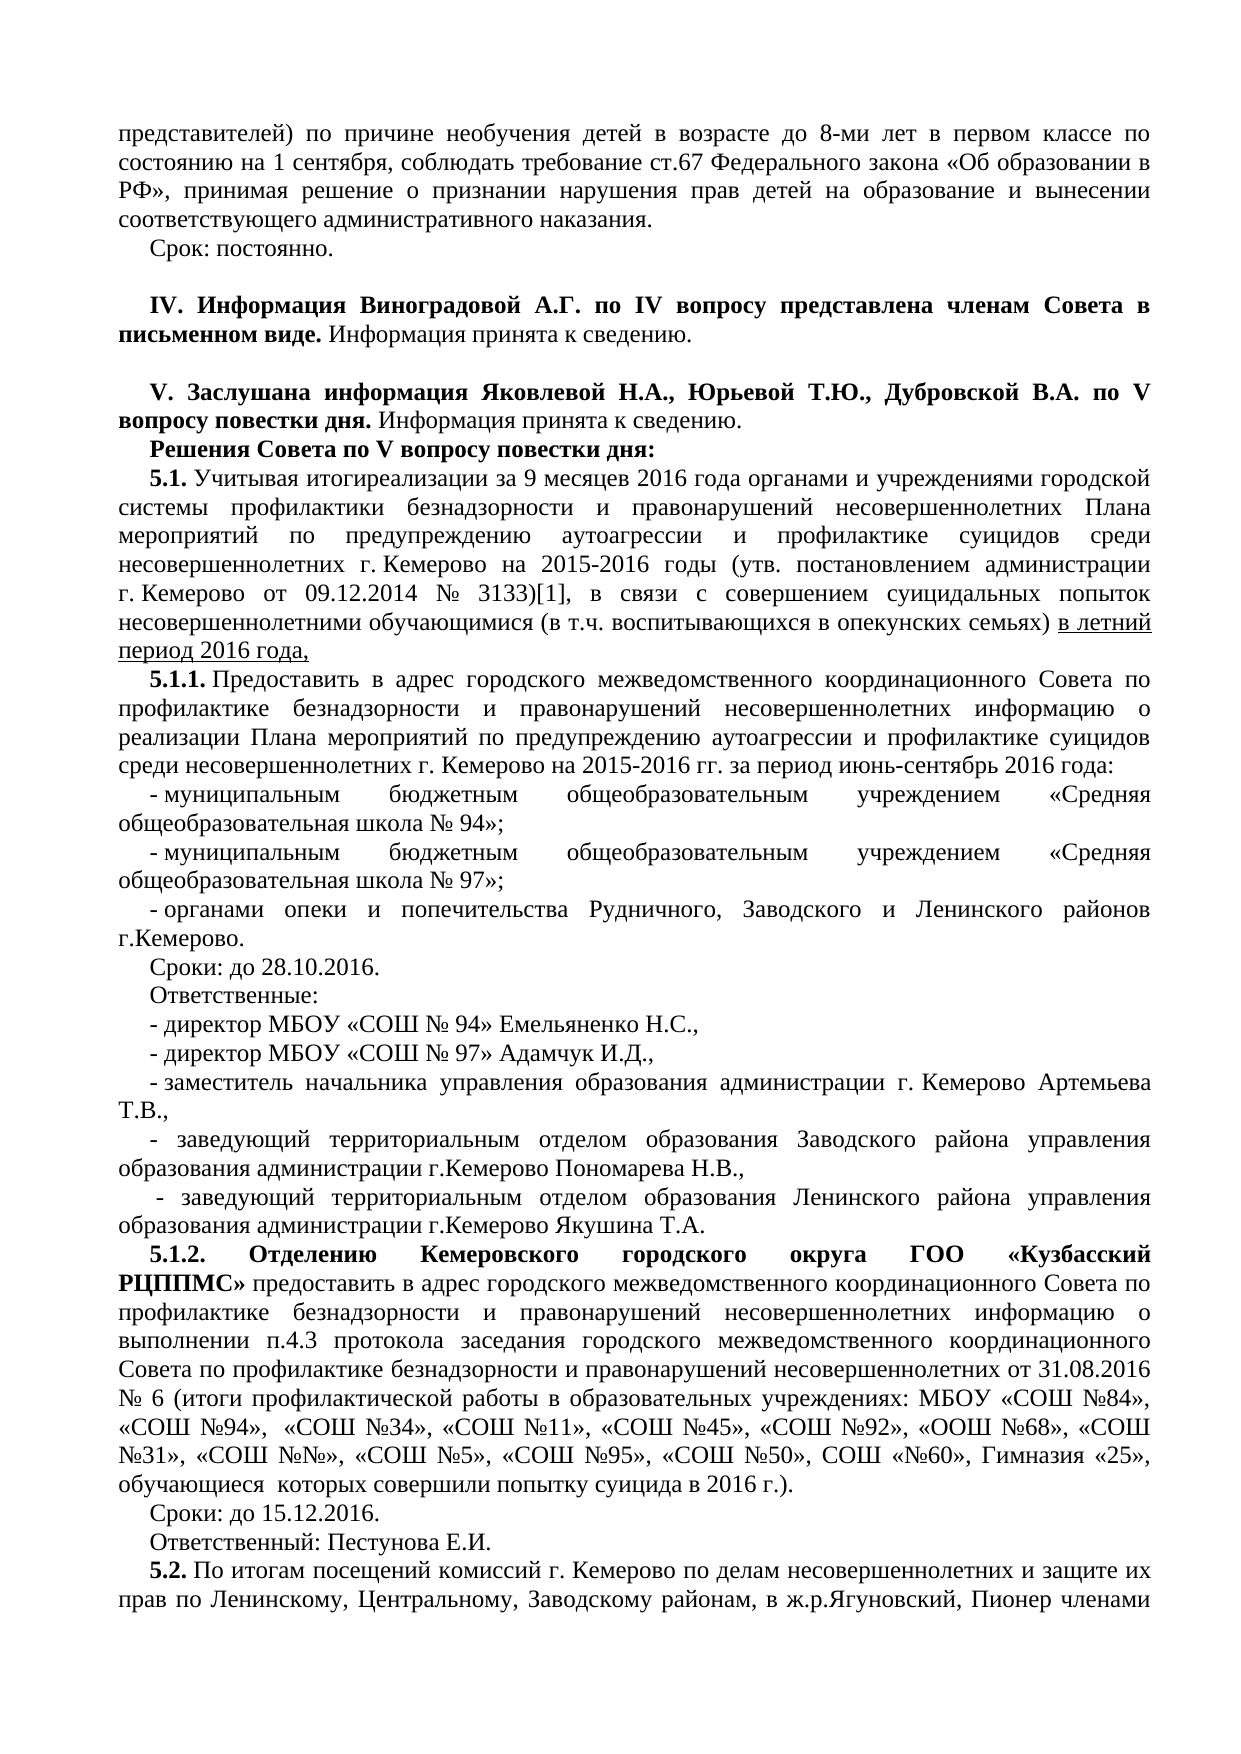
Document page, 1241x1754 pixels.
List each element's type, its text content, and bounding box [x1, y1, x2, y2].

text - заведующий территориальным отделом образования Ленинского района управления образования администрации г.Кемерово Якушина Т.А. [118, 1182, 1152, 1239]
text Решения Совета по V вопросу повестки дня: [118, 434, 1152, 463]
text Сроки: до 15.12.2016. [118, 1498, 1152, 1527]
text 5.1. Учитывая итогиреализации за 9 месяцев 2016 года органами и учреждениями городской системы профилактики безнадзорности и правонарушений несовершеннолетних Плана мероприятий по предупреждению аутоагрессии и профилактике суицидов среди несовершеннолетних г. Кемерово на 2015-2016 годы (утв. постановлением администрации г. Кемерово от 09.12.2014 № 3133)[1], в связи с совершением суицидальных попыток несовершеннолетними обучающимися (в т.ч. воспитывающихся в опекунских семьях) в летний период 2016 года, [118, 463, 1152, 664]
text V. Заслушана информация Яковлевой Н.А., Юрьевой Т.Ю., Дубровской В.А. по V вопросу повестки дня. Информация принята к сведению. [118, 377, 1152, 434]
text - директор МБОУ «СОШ № 94» Емельяненко Н.С., [118, 1009, 1152, 1038]
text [118, 1556, 1152, 1613]
text - муниципальным бюджетным общеобразовательным учреждением «Средняя общеобразовательная школа № 97»; [118, 837, 1152, 894]
text Срок: постоянно. [118, 233, 1152, 262]
text - органами опеки и попечительства Рудничного, Заводского и Ленинского районов г.Кемерово. [118, 894, 1152, 952]
text Ответственные: [118, 981, 1152, 1009]
text - заведующий территориальным отделом образования Заводского района управления образования администрации г.Кемерово Пономарева Н.В., [118, 1124, 1152, 1182]
text Ответственный: Пестунова Е.И. [118, 1527, 1152, 1556]
text - директор МБОУ «СОШ № 97» Адамчук И.Д., [118, 1038, 1152, 1067]
text - муниципальным бюджетным общеобразовательным учреждением «Средняя общеобразовательная школа № 94»; [118, 779, 1152, 837]
text 5.1.2. Отделению Кемеровского городского округа ГОО «Кузбасский РЦППМС» предоставить в адрес городского межведомственного координационного Совета по профилактике безнадзорности и правонарушений несовершеннолетних информацию о выполнении п.4.3 протокола заседания городского межведомственного координационного Совета по профилактике безнадзорности и правонарушений несовершеннолетних от 31.08.2016 № 6 (итоги профилактической работы в образовательных учреждениях: МБОУ «СОШ №84», «СОШ №94», «СОШ №34», «СОШ №11», «СОШ №45», «СОШ №92», «ООШ №68», «СОШ №31», «СОШ №№», «СОШ №5», «СОШ №95», «СОШ №50», СОШ «№60», Гимназия «25», обучающиеся которых совершили попытку суицида в 2016 г.). [118, 1239, 1152, 1498]
text 5.1.1. Предоставить в адрес городского межведомственного координационного Совета по профилактике безнадзорности и правонарушений несовершеннолетних информацию о реализации Плана мероприятий по предупреждению аутоагрессии и профилактике суицидов среди несовершеннолетних г. Кемерово на 2015-2016 гг. за период июнь-сентябрь 2016 года: [118, 664, 1152, 779]
text - заместитель начальника управления образования администрации г. Кемерово Артемьева Т.В., [118, 1067, 1152, 1124]
text Сроки: до 28.10.2016. [118, 952, 1152, 981]
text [118, 118, 1152, 233]
text IV. Информация Виноградовой А.Г. по IV вопросу представлена членам Совета в письменном виде. Информация принята к сведению. [118, 291, 1152, 348]
